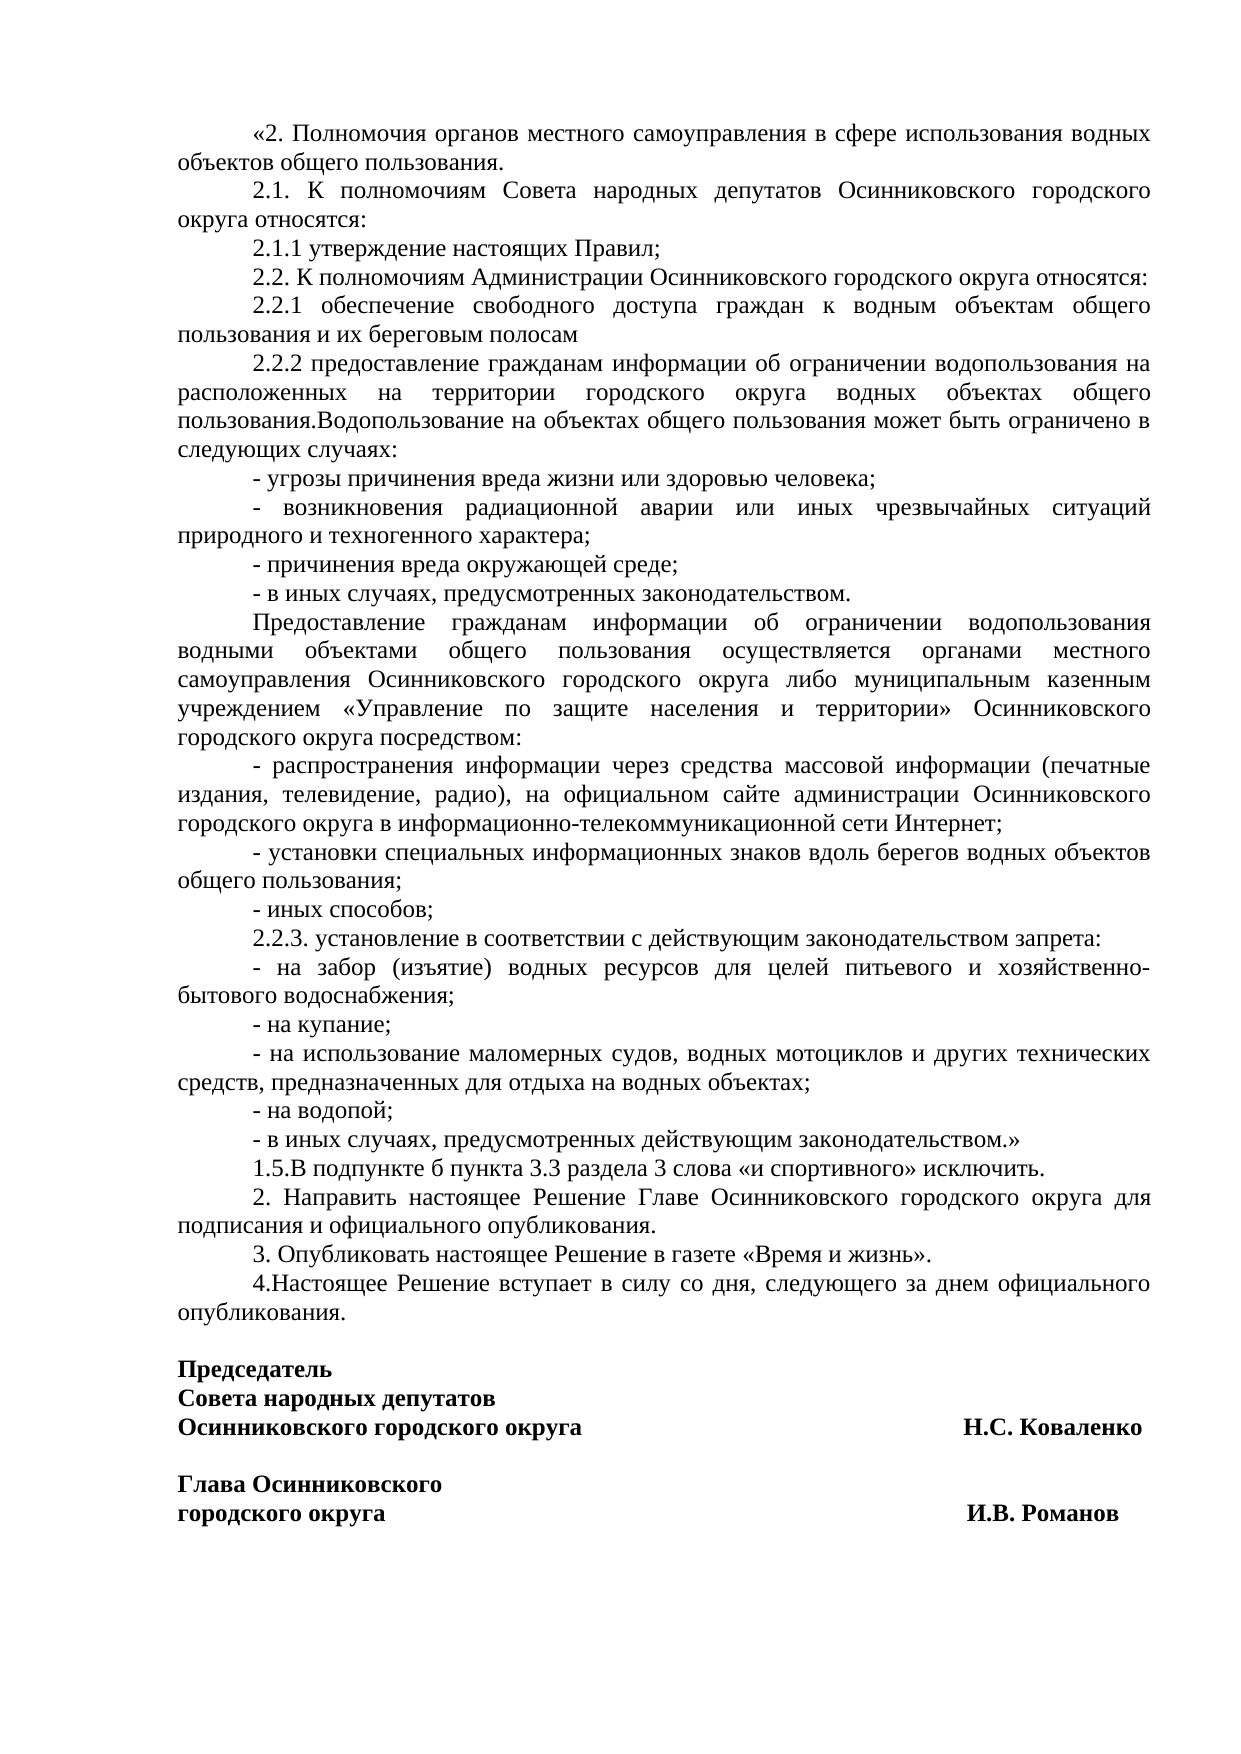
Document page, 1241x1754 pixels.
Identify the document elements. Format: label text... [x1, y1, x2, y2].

text Осинниковского городского округа Н.С. Коваленко [177, 1412, 1152, 1441]
text Председатель [177, 1354, 1152, 1383]
text - в иных случаях, предусмотренных действующим законодательством.» [177, 1124, 1152, 1153]
text «2. Полномочия органов местного самоуправления в сфере использования водных объектов общего пользования. [177, 118, 1152, 176]
text - возникновения радиационной аварии или иных чрезвычайных ситуаций природного и техногенного характера; [177, 492, 1152, 549]
text - в иных случаях, предусмотренных законодательством. [177, 578, 1152, 607]
text 2.1. К полномочиям Совета народных депутатов Осинниковского городского округа относятся: [177, 176, 1152, 233]
text 3. Опубликовать настоящее Решение в газете «Время и жизнь». [177, 1239, 1152, 1268]
text 2.2.3. установление в соответствии с действующим законодательством запрета: [177, 923, 1152, 952]
text - угрозы причинения вреда жизни или здоровью человека; [177, 463, 1152, 492]
text - на забор (изъятие) водных ресурсов для целей питьевого и хозяйственно-бытового водоснабжения; [177, 952, 1152, 1009]
text 2.2.1 обеспечение свободного доступа граждан к водным объектам общего пользования и их береговым полосам [177, 291, 1152, 348]
text 2. Направить настоящее Решение Главе Осинниковского городского округа для подписания и официального опубликования. [177, 1182, 1152, 1239]
text 2.1.1 утверждение настоящих Правил; [177, 233, 1152, 262]
text - установки специальных информационных знаков вдоль берегов водных объектов общего пользования; [177, 837, 1152, 894]
text - на водопой; [177, 1096, 1152, 1124]
text - причинения вреда окружающей среде; [177, 549, 1152, 578]
text - на купание; [177, 1009, 1152, 1038]
text - иных способов; [177, 894, 1152, 923]
text 2.2. К полномочиям Администрации Осинниковского городского округа относятся: [177, 262, 1152, 291]
text - на использование маломерных судов, водных мотоциклов и других технических средств, предназначенных для отдыха на водных объектах; [177, 1038, 1152, 1096]
text Предоставление гражданам информации об ограничении водопользования водными объектами общего пользования осуществляется органами местного самоуправления Осинниковского городского округа либо муниципальным казенным учреждением «Управление по защите населения и территории» Осинниковского городского округа посредством: [177, 607, 1152, 751]
text 2.2.2 предоставление гражданам информации об ограничении водопользования на расположенных на территории городского округа водных объектах общего пользования.Водопользование на объектах общего пользования может быть ограничено в следующих случаях: [177, 348, 1152, 463]
text Совета народных депутатов [177, 1383, 1152, 1412]
text - распространения информации через средства массовой информации (печатные издания, телевидение, радио), на официальном сайте администрации Осинниковского городского округа в информационно-телекоммуникационной сети Интернет; [177, 751, 1152, 837]
text городского округа И.В. Романов [177, 1498, 1152, 1527]
text Глава Осинниковского [177, 1469, 1152, 1498]
text 4.Настоящее Решение вступает в силу со дня, следующего за днем официального опубликования. [177, 1268, 1152, 1326]
text 1.5.В подпункте б пункта 3.3 раздела 3 слова «и спортивного» исключить. [177, 1153, 1152, 1182]
